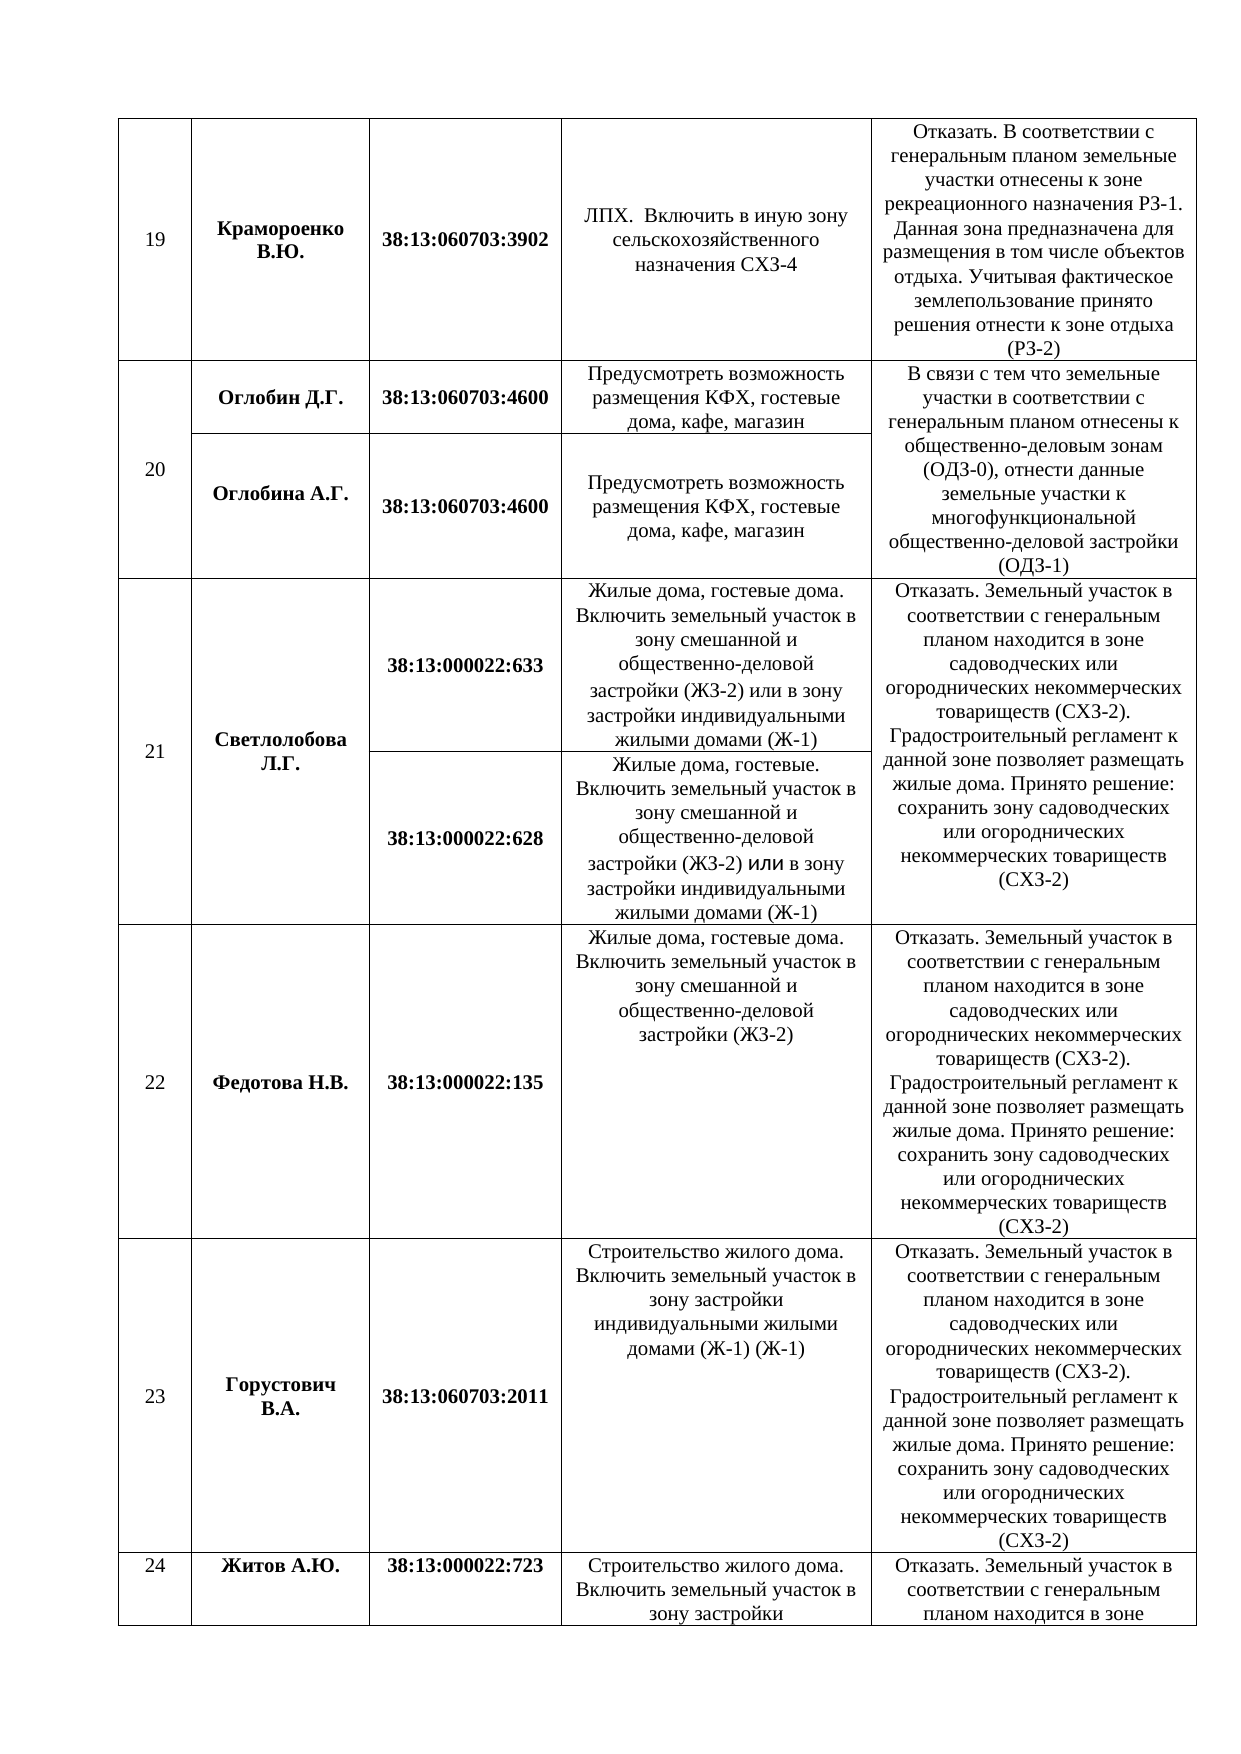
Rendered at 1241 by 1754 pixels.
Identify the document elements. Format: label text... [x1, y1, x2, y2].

table_cell 38:13:060703:3902 [370, 119, 561, 360]
table_cell В связи с тем что земельные участки в соответствии с генеральным планом отнесены к общественно-деловым зонам (ОДЗ-0), отнести данные земельные участки к многофункциональной общественно-деловой застройки (ОДЗ-1) [872, 361, 1196, 577]
table_cell 38:13:000022:633 [370, 579, 561, 751]
table_cell 38:13:060703:2011 [370, 1239, 561, 1552]
table_cell ЛПХ. Включить в иную зону сельскохозяйственного назначения СХЗ-4 [562, 119, 871, 360]
table_cell Федотова Н.В. [192, 925, 369, 1238]
table_cell Светлолобова Л.Г. [192, 579, 369, 924]
table_cell Жилые дома, гостевые дома. Включить земельный участок в зону смешанной и общественно-деловой застройки (ЖЗ-2) [562, 925, 871, 1238]
table_cell 38:13:060703:4600 [370, 434, 561, 577]
table_cell Жилые дома, гостевые дома. Включить земельный участок в зону смешанной и общественно-деловой застройки (ЖЗ-2) или в зону застройки индивидуальными жилыми домами (Ж-1) [562, 579, 871, 751]
table_cell 23 [119, 1239, 191, 1552]
table_cell Предусмотреть возможность размещения КФХ, гостевые дома, кафе, магазин [562, 434, 871, 577]
table_cell Горустович В.А. [192, 1239, 369, 1552]
table_cell 22 [119, 925, 191, 1238]
table_cell Предусмотреть возможность размещения КФХ, гостевые дома, кафе, магазин [562, 361, 871, 433]
table_cell 38:13:060703:4600 [370, 361, 561, 433]
table_cell Оглобин Д.Г. [192, 361, 369, 433]
table_cell 38:13:000022:628 [370, 752, 561, 924]
table_cell 21 [119, 579, 191, 924]
table_cell 24 [119, 1553, 191, 1625]
table_cell Житов А.Ю. [192, 1553, 369, 1625]
table_cell 38:13:000022:723 [370, 1553, 561, 1625]
table_cell Строительство жилого дома. Включить земельный участок в зону застройки индивидуальными жилыми домами (Ж-1) (Ж-1) [562, 1239, 871, 1552]
table_cell Оглобина А.Г. [192, 434, 369, 577]
table_cell Крамороенко В.Ю. [192, 119, 369, 360]
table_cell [872, 1553, 1196, 1625]
table_cell 20 [119, 361, 191, 577]
table_cell 19 [119, 119, 191, 360]
table_cell 38:13:000022:135 [370, 925, 561, 1238]
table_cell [562, 1553, 871, 1625]
table_cell Жилые дома, гостевые. Включить земельный участок в зону смешанной и общественно-деловой застройки (ЖЗ-2) или в зону застройки индивидуальными жилыми домами (Ж-1) [562, 752, 871, 924]
table_cell Отказать. В соответствии с генеральным планом земельные участки отнесены к зоне рекреационного назначения РЗ-1. Данная зона предназначена для размещения в том числе объектов отдыха. Учитывая фактическое землепользование принято решения отнести к зоне отдыха (РЗ-2) [872, 119, 1196, 360]
